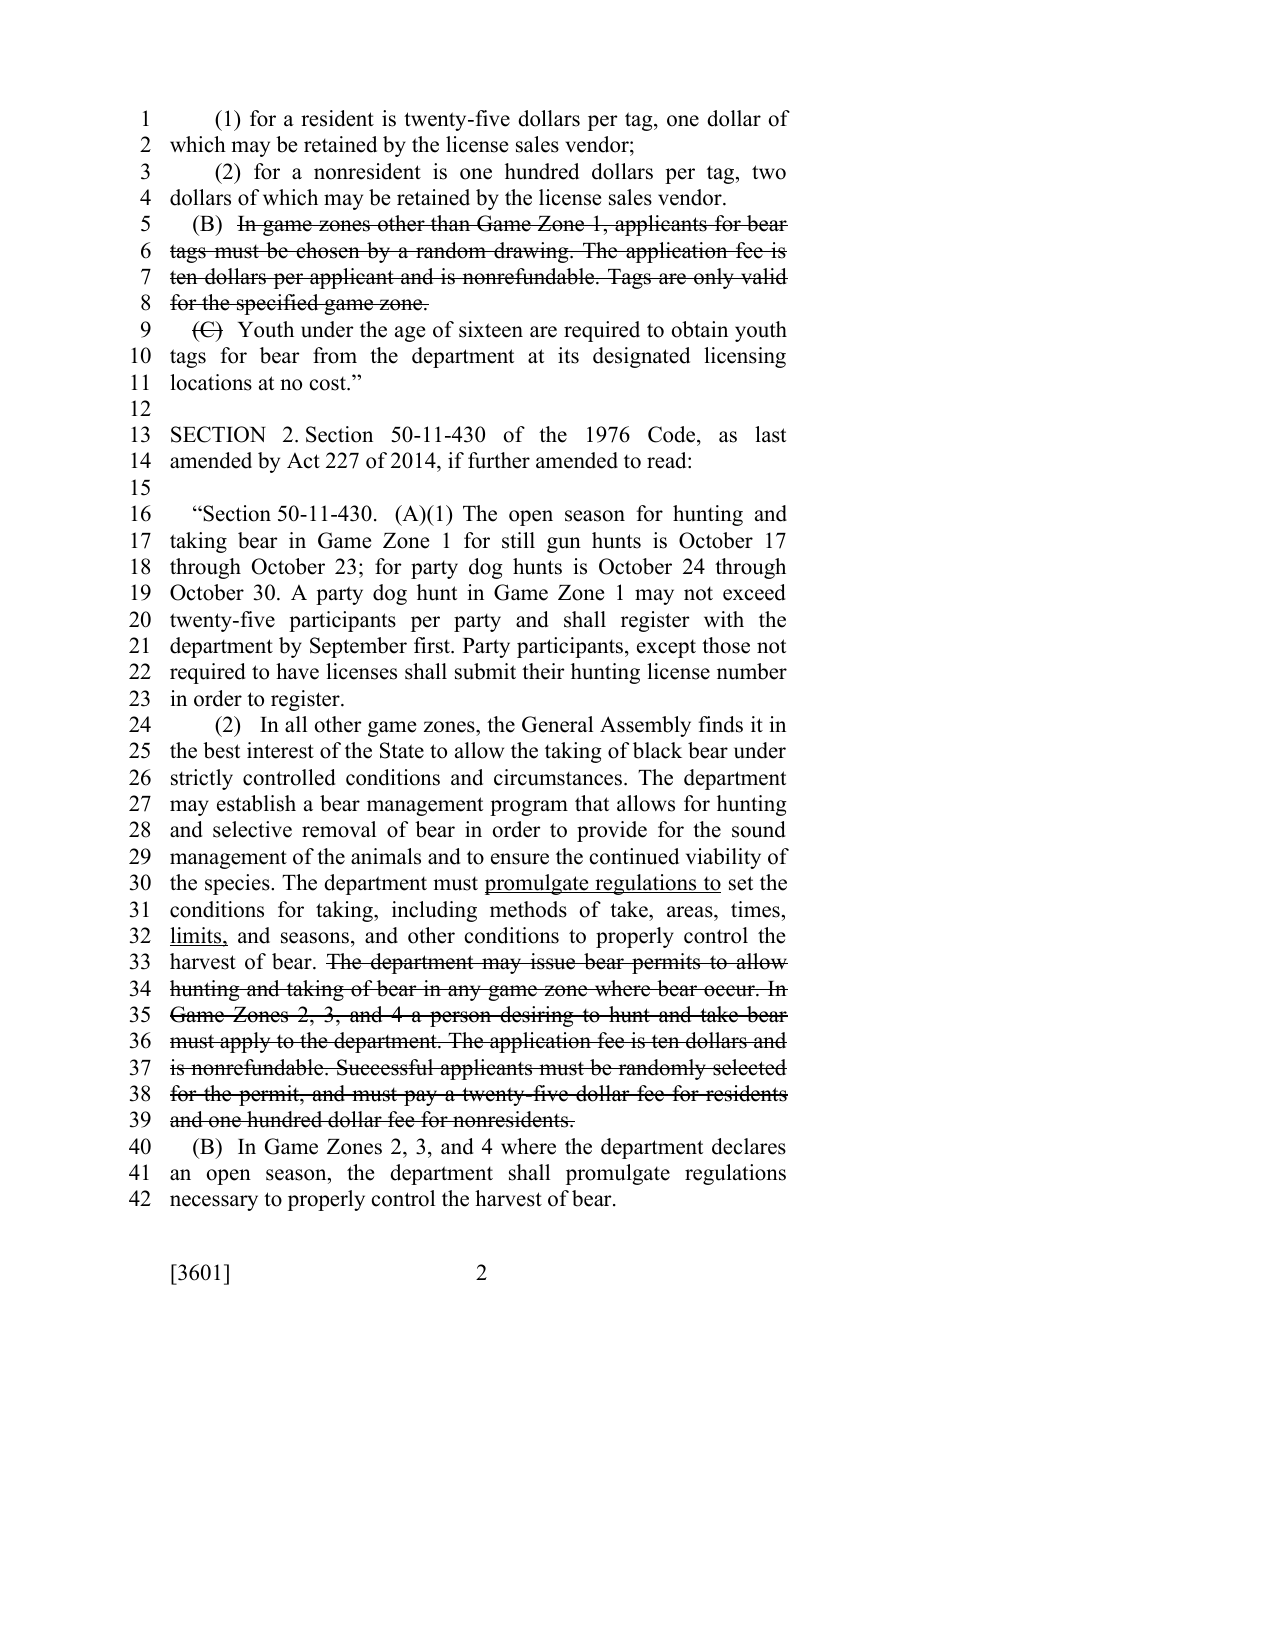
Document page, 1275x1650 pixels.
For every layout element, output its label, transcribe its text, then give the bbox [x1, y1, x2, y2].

text (2) In all other game zones, the General Assembly finds it in the best interest of the State to allow the taking of black bear under strictly controlled conditions and circumstances. The department may establish a bear management program that allows for hunting and selective removal of bear in order to provide for the sound management of the animals and to ensure the continued viability of the species. The department must promulgate regulations to set the conditions for taking, including methods of take, areas, times, limits, and seasons, and other conditions to properly control the harvest of bear. The department may issue bear permits to allow hunting and taking of bear in any game zone where bear occur. In Game Zones 2, 3, and 4 a person desiring to hunt and take bear must apply to the department. The application fee is ten dollars and is nonrefundable. Successful applicants must be randomly selected for the permit, and must pay a twenty-five dollar fee for residents and one hundred dollar fee for nonresidents. [169, 711, 787, 989]
text “Section 50-11-430. (A)(1) The open season for hunting and taking bear in Game Zone 1 for still gun hunts is October 17 through October 23; for party dog hunts is October 24 through October 30. A party dog hunt in Game Zone 1 may not exceed twenty-five participants per party and shall register with the department by September first. Party participants, except those not required to have licenses shall submit their hunting license number in order to register. [169, 500, 787, 711]
text (C) Youth under the age of sixteen are required to obtain youth tags for bear from the department at its designated licensing locations at no cost.” [169, 316, 787, 395]
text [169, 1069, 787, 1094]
text (1) for a resident is twenty-five dollars per tag, one dollar of which may be retained by the license sales vendor; [169, 105, 787, 158]
text SECTION 2. Section 50-11-430 of the 1976 Code, as last amended by Act 227 of 2014, if further amended to read: [169, 421, 787, 474]
text (B) In game zones other than Game Zone 1, applicants for bear tags must be chosen by a random drawing. The application fee is ten dollars per applicant and is nonrefundable. Tags are only valid for the specified game zone. [169, 252, 787, 278]
text (B) In game zones other than Game Zone 1, applicants for bear tags must be chosen by a random drawing. The application fee is ten dollars per applicant and is nonrefundable. Tags are only valid for the specified game zone. [169, 279, 787, 316]
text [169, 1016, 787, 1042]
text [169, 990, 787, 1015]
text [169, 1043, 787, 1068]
text (2) for a nonresident is one hundred dollars per tag, two dollars of which may be retained by the license sales vendor. [169, 158, 787, 210]
text (B) In Game Zones 2, 3, and 4 where the department declares an open season, the department shall promulgate regulations necessary to properly control the harvest of bear. [169, 1133, 787, 1212]
text (B) In game zones other than Game Zone 1, applicants for bear tags must be chosen by a random drawing. The application fee is ten dollars per applicant and is nonrefundable. Tags are only valid for the specified game zone. [169, 210, 787, 251]
